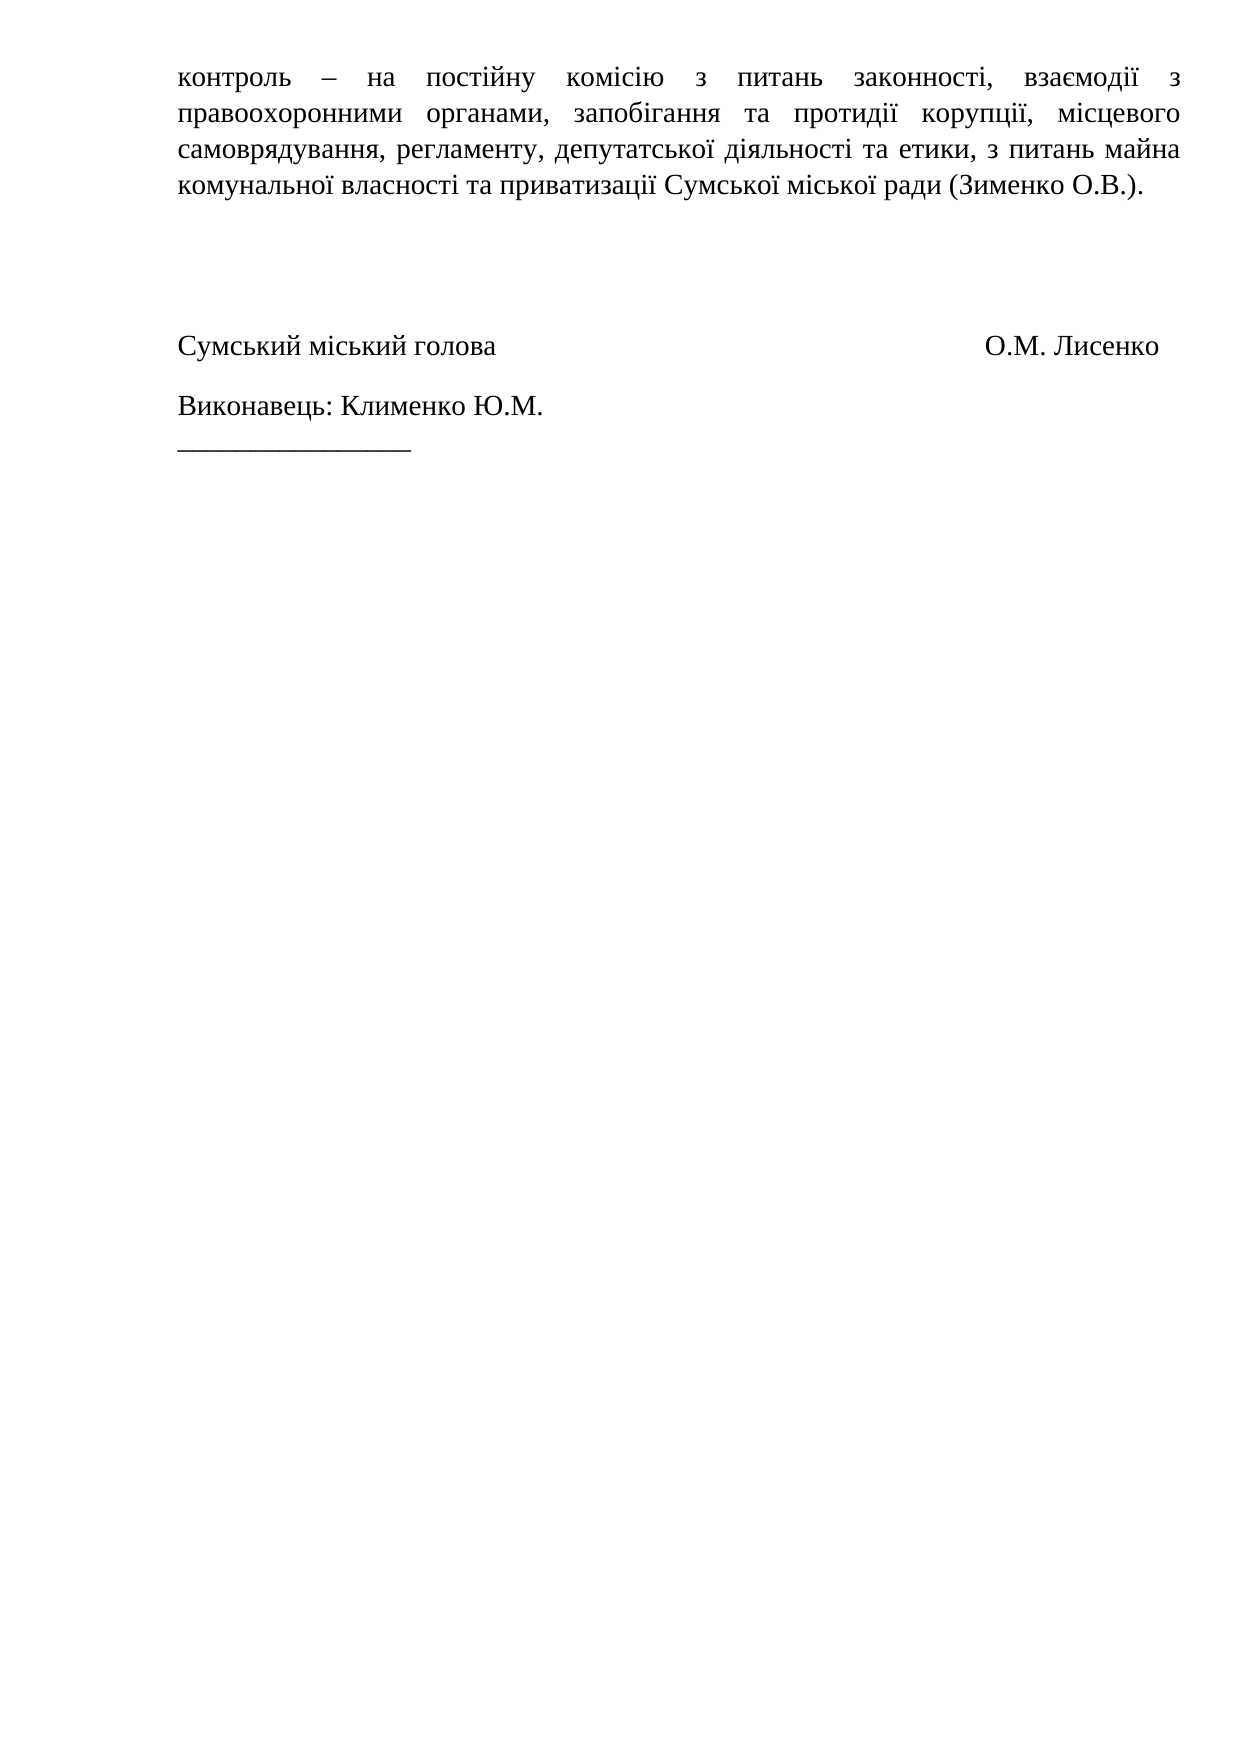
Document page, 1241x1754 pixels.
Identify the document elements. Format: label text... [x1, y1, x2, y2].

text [177, 165, 1181, 201]
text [177, 59, 1181, 95]
text Сумський міський голова О.М. Лисенко [177, 328, 1181, 362]
text ________________ [177, 422, 1181, 455]
text Виконавець: Клименко Ю.М. [177, 388, 1181, 422]
